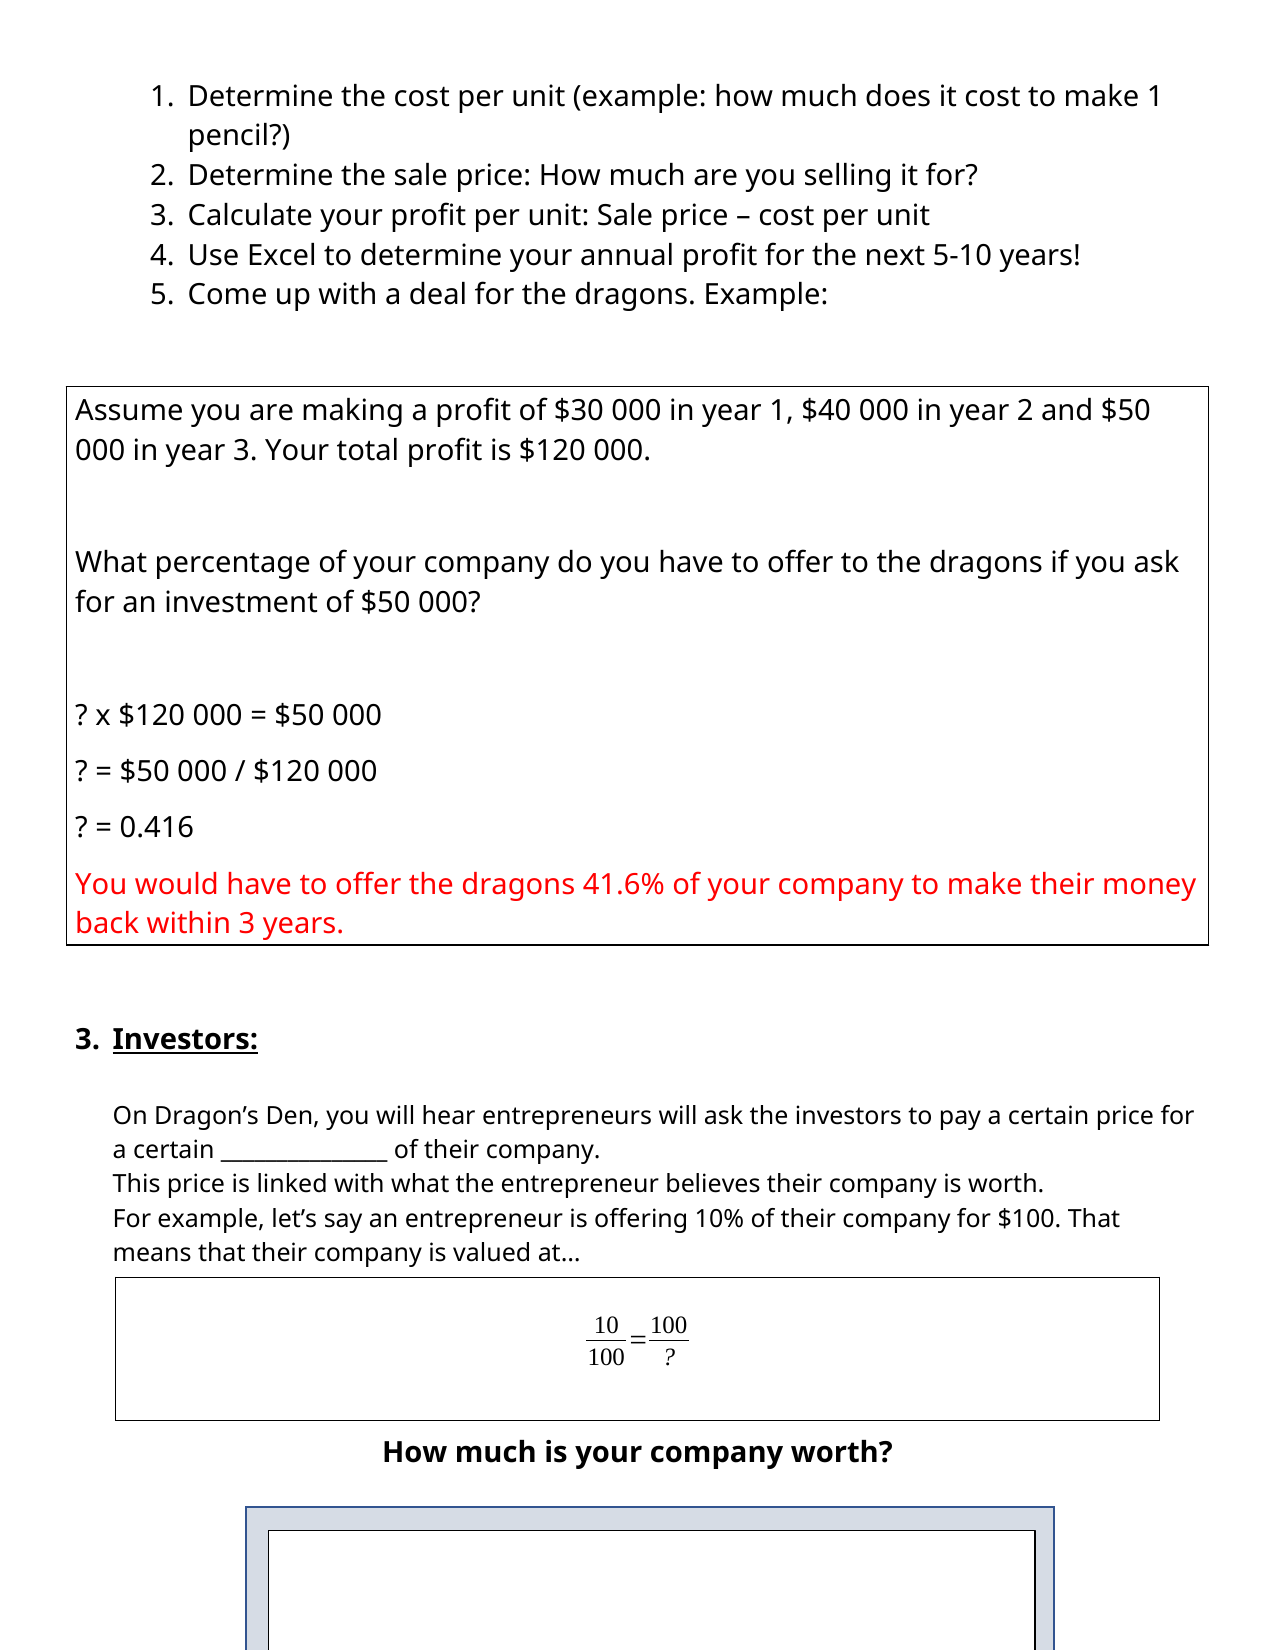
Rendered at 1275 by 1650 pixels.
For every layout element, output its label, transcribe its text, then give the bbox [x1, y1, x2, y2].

list Determine the cost per unit (example: how much does it cost to make 1 pencil?) [150, 75, 1200, 154]
text ? = 0.416 [67, 804, 1208, 846]
list Investors: [75, 1019, 1200, 1058]
list Determine the sale price: How much are you selling it for? [150, 154, 1200, 194]
list For example, let’s say an entrepreneur is offering 10% of their company for $100. That means that their company is valued at… [112, 1200, 1200, 1268]
text How much is your company worth? [75, 1319, 1200, 1471]
text ? = $50 000 / $120 000 [67, 747, 1208, 790]
text ? x $120 000 = $50 000 [67, 691, 1208, 734]
list Use Excel to determine your annual profit for the next 5-10 years! [150, 234, 1200, 273]
list Come up with a deal for the dragons. Example: [150, 273, 1200, 313]
list On Dragon’s Den, you will hear entrepreneurs will ask the investors to pay a certain price for a certain _______________ of their company. [112, 1098, 1200, 1166]
list This price is linked with what the entrepreneur believes their company is worth. [112, 1166, 1200, 1200]
text What percentage of your company do you have to offer to the dragons if you ask for an investment of $50 000? [67, 538, 1208, 621]
table_header [116, 1278, 1159, 1419]
text Assume you are making a profit of $30 000 in year 1, $40 000 in year 2 and $50 000 in year 3. Your total profit is $120 000. [67, 387, 1208, 469]
text You would have to offer the dragons 41.6% of your company to make their money back within 3 years. [67, 860, 1208, 944]
list Calculate your profit per unit: Sale price – cost per unit [150, 194, 1200, 234]
